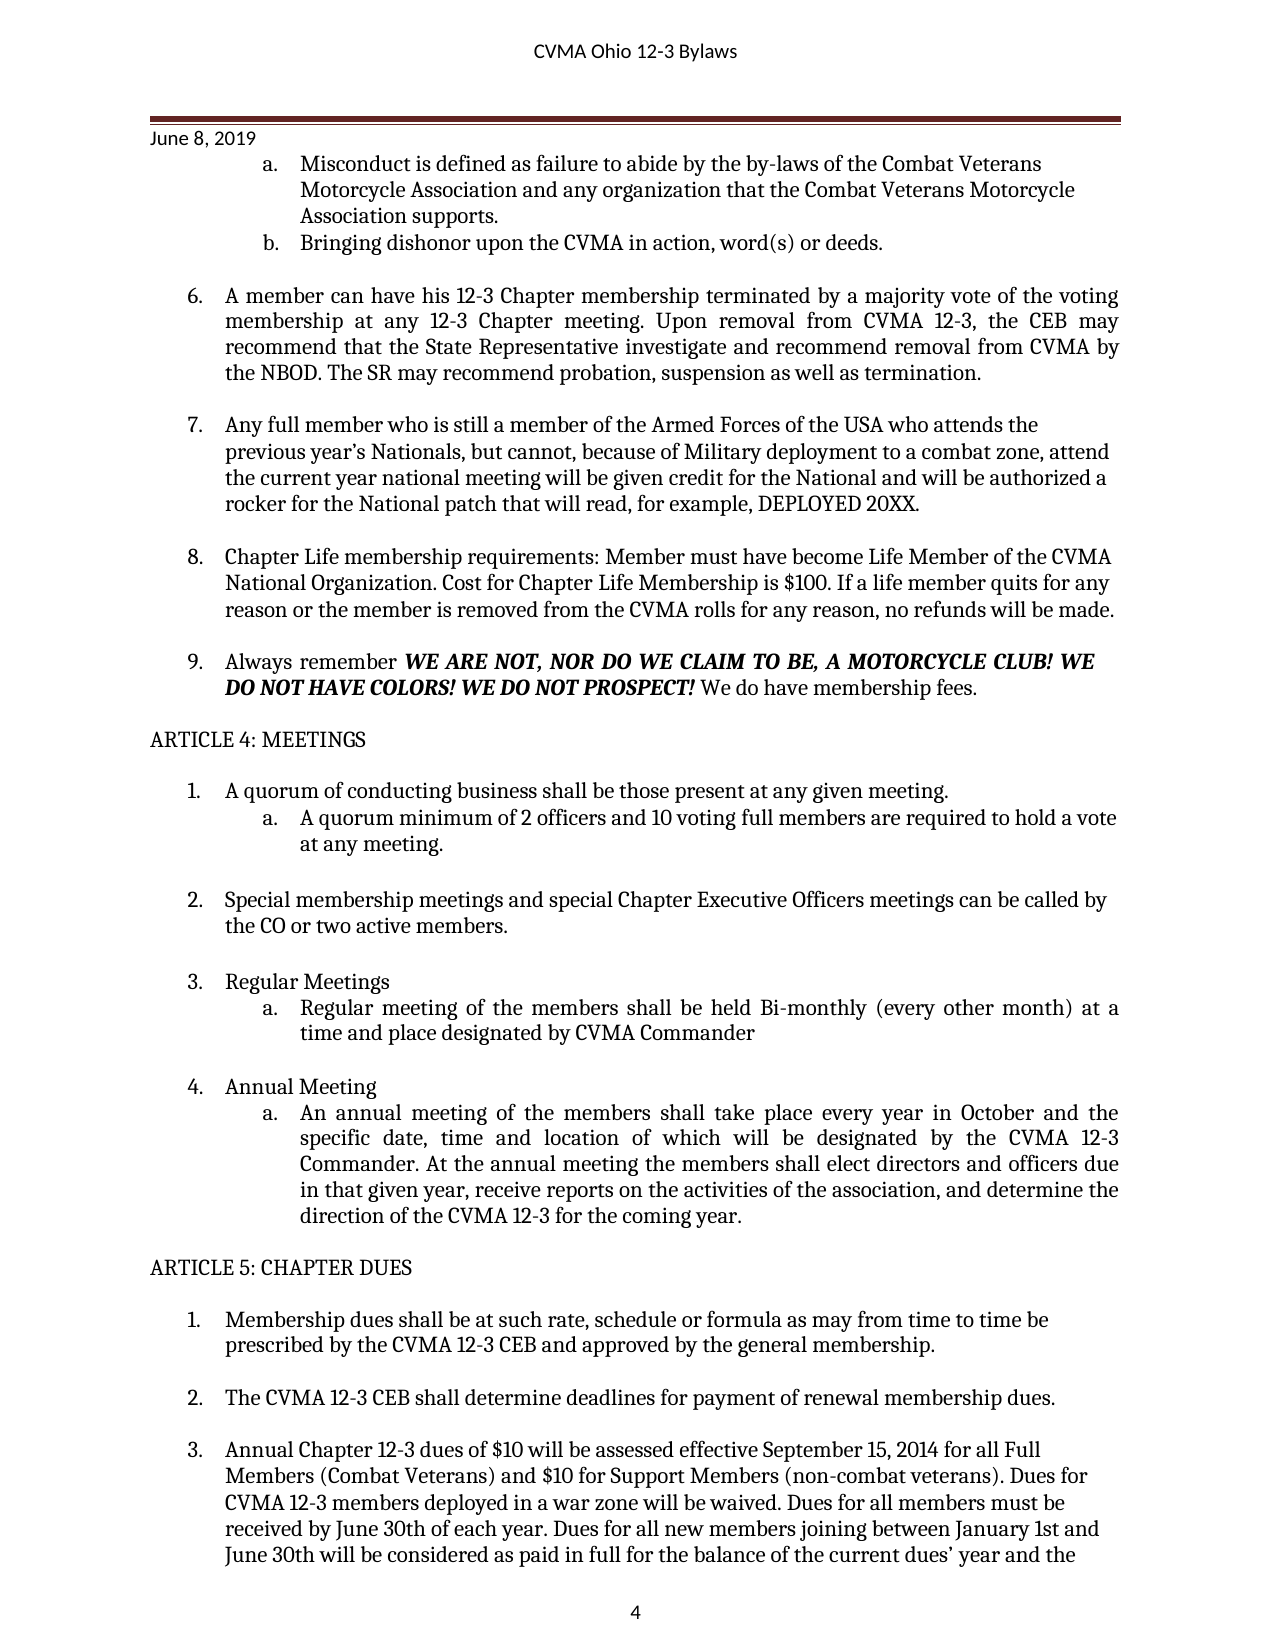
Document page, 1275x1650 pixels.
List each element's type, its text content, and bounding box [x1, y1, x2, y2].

list Misconduct is defined as failure to abide by the by-laws of the Combat Veterans Motorcycle Association and any organization that the Combat Veterans Motorcycle Association supports. [262, 151, 1121, 230]
list Membership dues shall be at such rate, schedule or formula as may from time to time be prescribed by the CVMA 12-3 CEB and approved by the general membership. [187, 1307, 1121, 1358]
list An annual meeting of the members shall take place every year in October and the specific date, time and location of which will be designated by the CVMA 12-3 Commander. At the annual meeting the members shall elect directors and officers due in that given year, receive reports on the activities of the association, and determine the direction of the CVMA 12-3 for the coming year. [262, 1100, 1121, 1229]
list A quorum minimum of 2 officers and 10 voting full members are required to hold a vote at any meeting. [262, 805, 1121, 857]
list Annual Meeting [187, 1074, 1121, 1100]
list A quorum of conducting business shall be those present at any given meeting. [187, 778, 1121, 805]
list Chapter Life membership requirements: Member must have become Life Member of the CVMA National Organization. Cost for Chapter Life Membership is $100. If a life member quits for any reason or the member is removed from the CVMA rolls for any reason, no refunds will be made. [187, 544, 1121, 623]
list Regular meeting of the members shall be held Bi-monthly (every other month) at a time and place designated by CVMA Commander [262, 995, 1121, 1046]
list Regular Meetings [187, 968, 1121, 995]
text ARTICLE 4: MEETINGS [150, 727, 394, 753]
text ARTICLE 5: CHAPTER DUES [150, 1255, 494, 1281]
list Any full member who is still a member of the Armed Forces of the USA who attends the previous year’s Nationals, but cannot, because of Military deployment to a combat zone, attend the current year national meeting will be given credit for the National and will be authorized a rocker for the National patch that will read, for example, DEPLOYED 20XX. [187, 412, 1121, 517]
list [187, 1437, 1121, 1568]
list Bringing dishonor upon the CVMA in action, word(s) or deeds. [262, 230, 1083, 255]
list Always remember WE ARE NOT, NOR DO WE CLAIM TO BE, A MOTORCYCLE CLUB! WE DO NOT HAVE COLORS! WE DO NOT PROSPECT! We do have membership fees. [187, 649, 1096, 701]
list The CVMA 12-3 CEB shall determine deadlines for payment of renewal membership dues. [187, 1385, 1121, 1410]
list A member can have his 12-3 Chapter membership terminated by a majority vote of the voting membership at any 12-3 Chapter meeting. Upon removal from CVMA 12-3, the CEB may recommend that the State Representative investigate and recommend removal from CVMA by the NBOD. The SR may recommend probation, suspension as well as termination. [187, 283, 1121, 386]
list Special membership meetings and special Chapter Executive Officers meetings can be called by the CO or two active members. [187, 887, 1121, 939]
